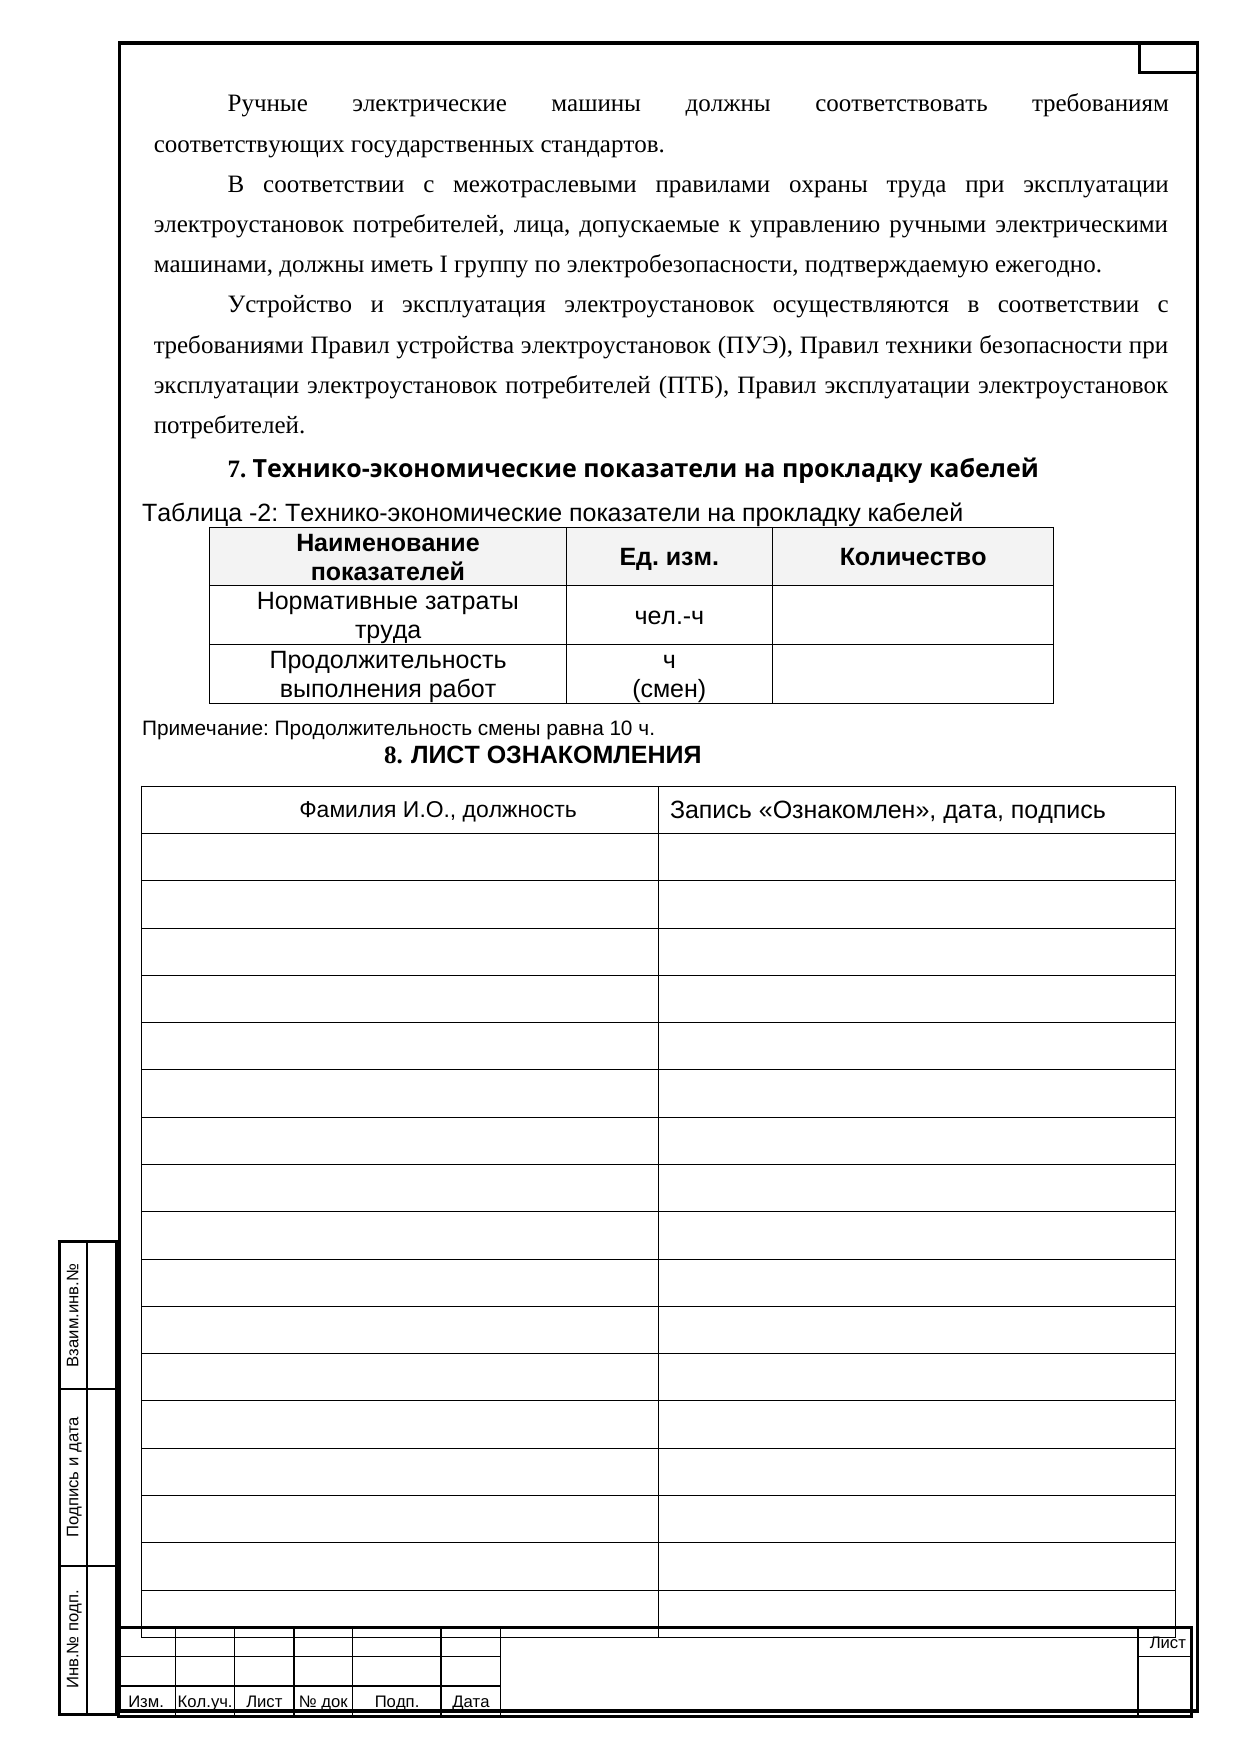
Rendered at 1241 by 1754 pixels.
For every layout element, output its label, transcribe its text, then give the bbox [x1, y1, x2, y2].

table_cell [142, 834, 658, 880]
table_cell [142, 1496, 658, 1542]
table_cell [1139, 1629, 1175, 1637]
table_cell [142, 1401, 658, 1448]
table_cell [235, 1629, 293, 1637]
text В соответствии с межотраслевыми правилами охраны труда при эксплуатации электроустановок потребителей, лица, допускаемые к управлению ручными электрическими машинами, должны иметь I группу по электробезопасности, подтверждаемую ежегодно. [153, 169, 1169, 278]
table_cell [142, 1118, 658, 1164]
table_cell [659, 1023, 1175, 1069]
table_header Количество [773, 528, 1053, 585]
table_cell [659, 1629, 1137, 1637]
table_cell [142, 1591, 658, 1626]
table_cell [659, 976, 1175, 1022]
table_cell [773, 645, 1053, 702]
table_cell [659, 1591, 1175, 1626]
table_cell [176, 1629, 234, 1637]
table_cell чел.-ч [567, 586, 772, 644]
table_cell [659, 1165, 1175, 1211]
table_cell [659, 1354, 1175, 1400]
table_cell [142, 1023, 658, 1069]
table_cell [142, 976, 658, 1022]
table_header Запись «Ознакомлен», дата, подпись [659, 787, 1175, 833]
table_cell [501, 1629, 658, 1637]
table_cell [659, 1449, 1175, 1495]
table_header Фамилия И.О., должность [142, 787, 658, 833]
table_cell [353, 1629, 440, 1637]
table_cell [659, 1260, 1175, 1306]
table_cell [659, 1118, 1175, 1164]
table_cell [442, 1629, 500, 1637]
table_cell [295, 1629, 352, 1637]
table_cell ч (смен) [567, 645, 772, 702]
table_cell [142, 1212, 658, 1258]
table_cell [142, 1354, 658, 1400]
table_cell [142, 1543, 658, 1589]
table_cell [142, 1165, 658, 1211]
table_cell [659, 1401, 1175, 1448]
table_cell [142, 1070, 658, 1117]
table_cell [773, 586, 1053, 644]
table_header Наименование показателей [210, 528, 566, 585]
table_cell [659, 1543, 1175, 1589]
table_cell [659, 1496, 1175, 1542]
table_cell Нормативные затраты труда [210, 586, 566, 644]
table_header Ед. изм. [567, 528, 772, 585]
table_cell [142, 1449, 658, 1495]
table_cell [659, 1070, 1175, 1117]
text Устройство и эксплуатация электроустановок осуществляются в соответствии с требованиями Правил устройства электроустановок (ПУЭ), Правил техники безопасности при эксплуатации электроустановок потребителей (ПТБ), Правил эксплуатации электроустановок потребителей. [153, 289, 1169, 439]
table_cell [142, 1307, 658, 1353]
table_cell [142, 881, 658, 927]
table_cell [142, 929, 658, 975]
text Ручные электрические машины должны соответствовать требованиям соответствующих государственных стандартов. [153, 88, 1169, 157]
table_cell [659, 1212, 1175, 1258]
table_cell [142, 1629, 175, 1637]
table_cell [659, 881, 1175, 927]
table_cell [659, 929, 1175, 975]
table_cell [659, 834, 1175, 880]
table_cell Продолжительность выполнения работ [210, 645, 566, 702]
table_cell [659, 1307, 1175, 1353]
text 7. Технико-экономические показатели на прокладку кабелей [153, 450, 1169, 484]
table_cell [142, 1260, 658, 1306]
text Примечание: Продолжительность смены равна 10 ч. [142, 716, 1181, 740]
subtitle 8. Лист ознакомления [325, 740, 1169, 769]
text Таблица -2: Технико-экономические показатели на прокладку кабелей [142, 498, 1181, 527]
